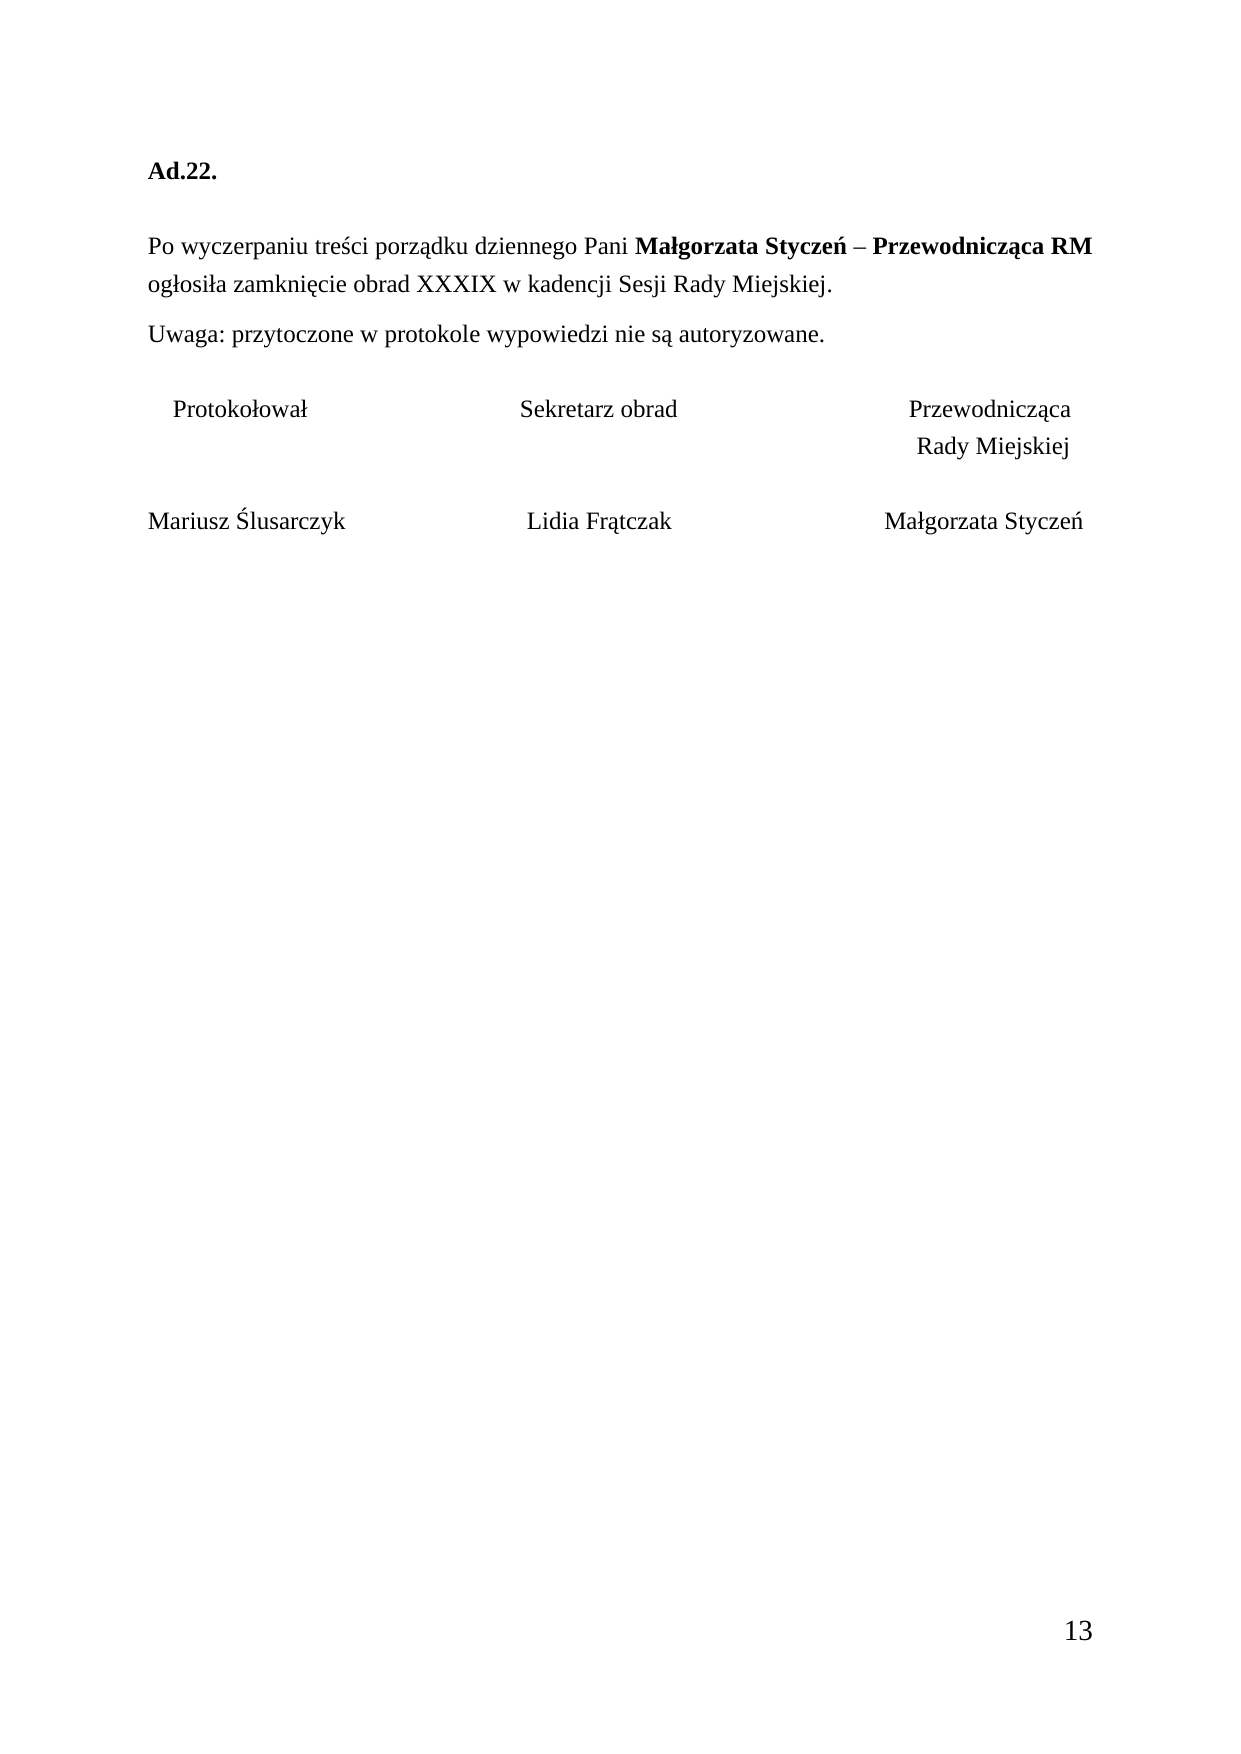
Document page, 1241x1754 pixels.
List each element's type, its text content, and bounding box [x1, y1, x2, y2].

list Uwaga: przytoczone w protokole wypowiedzi nie są autoryzowane. [148, 310, 1093, 348]
list Protokołował Sekretarz obrad Przewodnicząca [148, 385, 1093, 423]
list Ad.22. [148, 148, 1093, 185]
list Po wyczerpaniu treści porządku dziennego Pani Małgorzata Styczeń – Przewodnicząca RM ogłosiła zamknięcie obrad XXXIX w kadencji Sesji Rady Miejskiej. [148, 223, 1093, 298]
list Mariusz Ślusarczyk Lidia Frątczak Małgorzata Styczeń [148, 498, 1093, 535]
list Rady Miejskiej [148, 423, 1093, 460]
